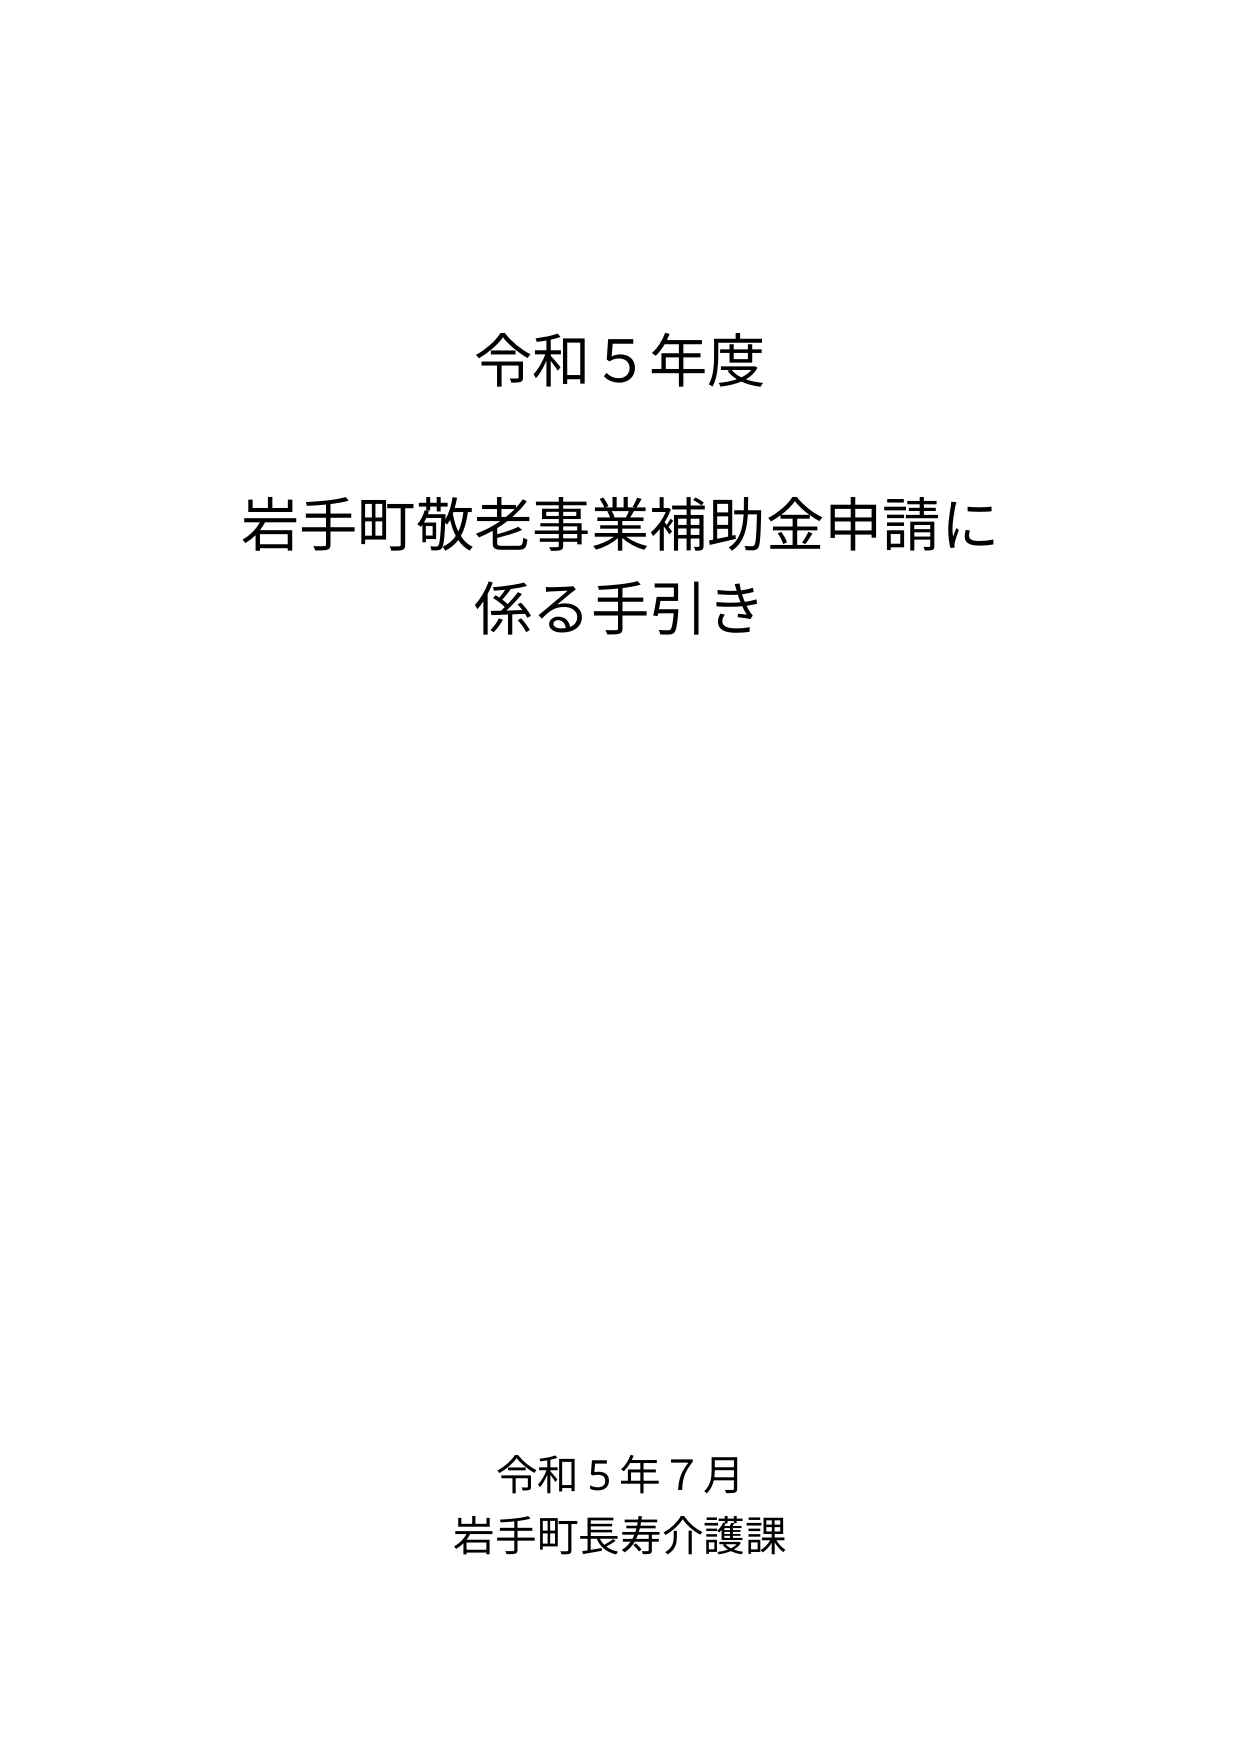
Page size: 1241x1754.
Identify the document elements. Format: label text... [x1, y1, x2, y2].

text 令和５年度 [148, 314, 1092, 399]
text 岩手町長寿介護課 [148, 1503, 1092, 1563]
text 係る手引き [148, 563, 1092, 647]
text 岩手町敬老事業補助金申請に [148, 478, 1092, 563]
text 令和5年７月 [148, 1442, 1092, 1503]
